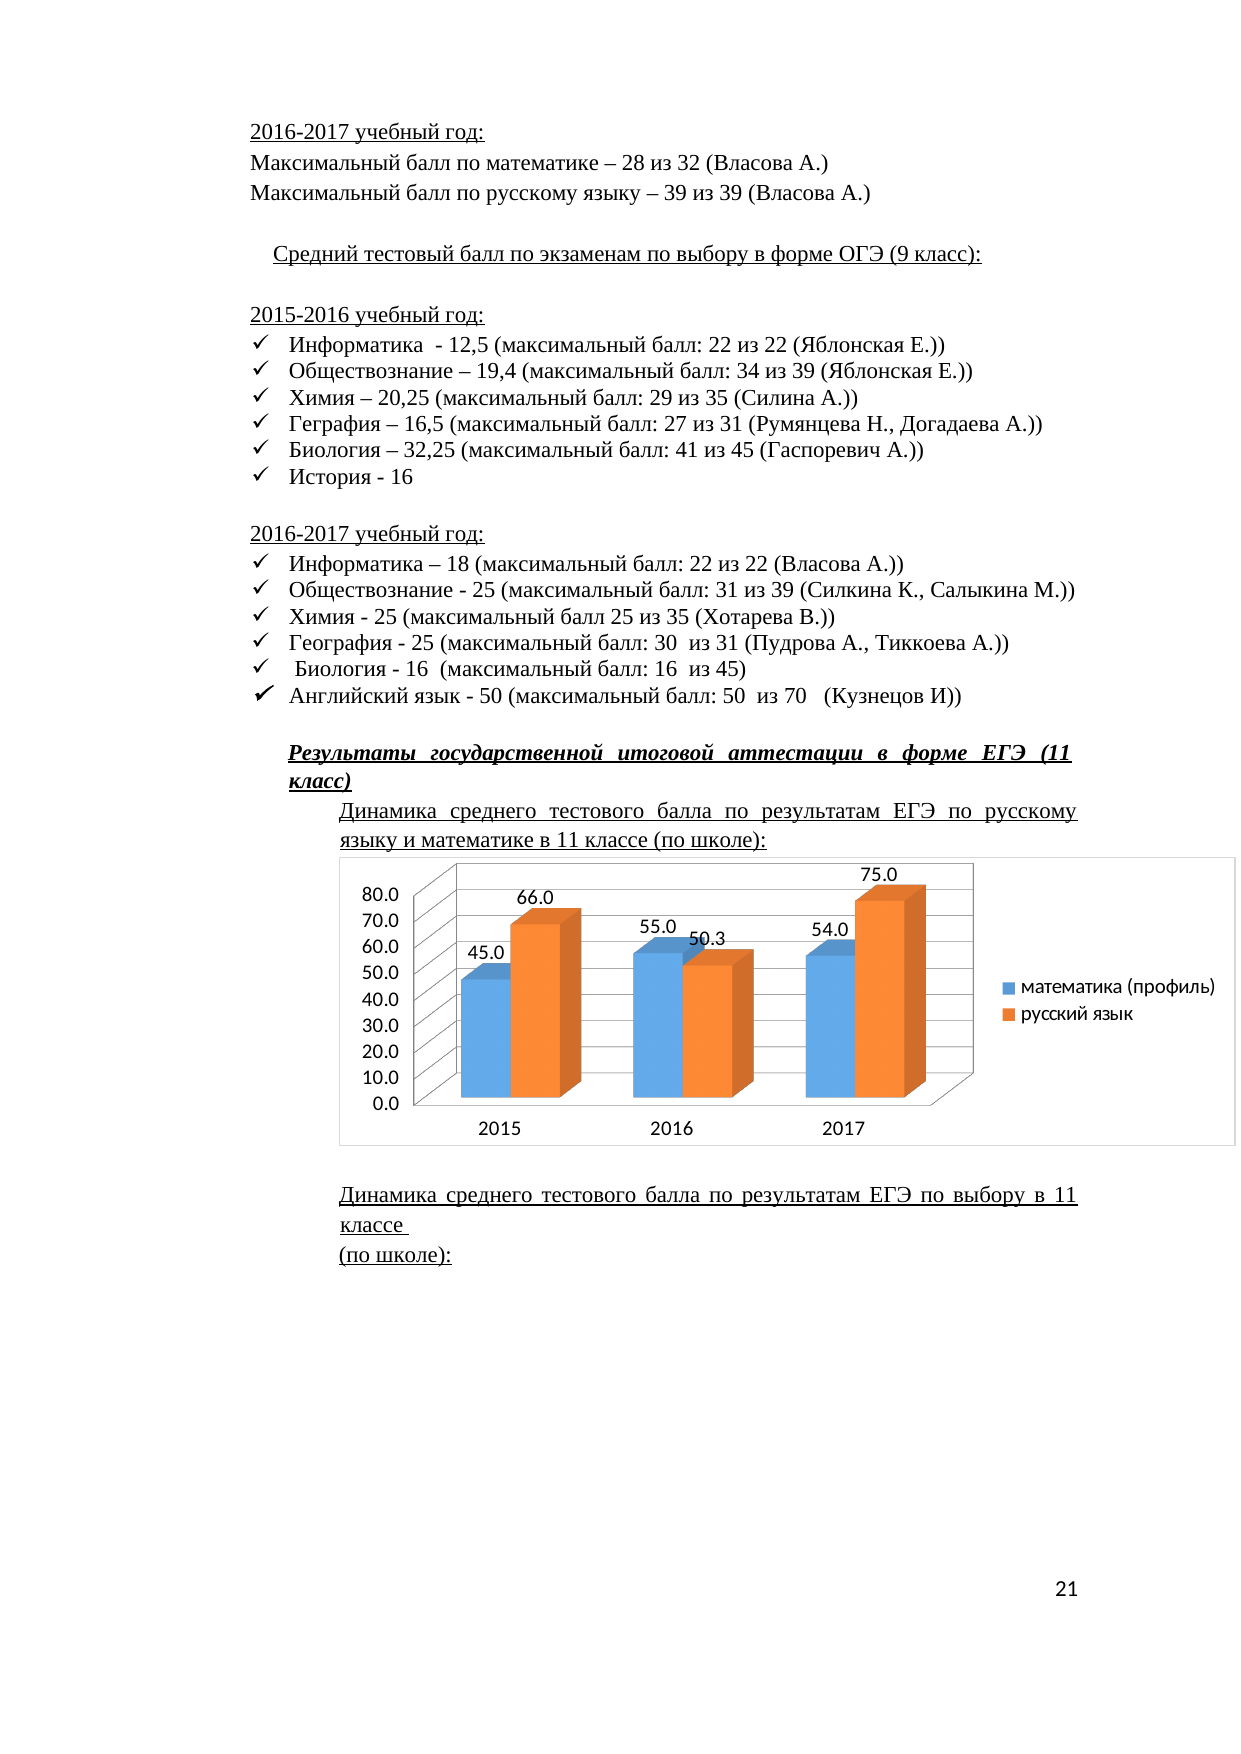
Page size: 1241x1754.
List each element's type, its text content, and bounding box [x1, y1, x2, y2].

text Динамика среднего тестового балла по результатам ЕГЭ по русскому языку и математике в 11 классе (по школе): [339, 797, 1078, 820]
text Динамика среднего тестового балла по результатам ЕГЭ по русскому языку и математике в 11 классе (по школе): [339, 821, 1078, 852]
text Средний тестовый балл по экзаменам по выбору в форме ОГЭ (9 класс): [177, 240, 1078, 266]
text Динамика среднего тестового балла по результатам ЕГЭ по выбору в 11 классе [339, 1181, 1078, 1204]
list Биология - 16 (максимальный балл: 16 из 45) [251, 655, 1078, 682]
list Результаты государственной итоговой аттестации в форме ЕГЭ (11 класс) [288, 738, 1072, 761]
list Геграфия – 16,5 (максимальный балл: 27 из 31 (Румянцева Н., Догадаева А.)) [251, 410, 1078, 436]
list География - 25 (максимальный балл: 30 из 31 (Пудрова А., Тиккоева А.)) [251, 629, 1078, 655]
text Динамика среднего тестового балла по результатам ЕГЭ по выбору в 11 классе [339, 1206, 1078, 1237]
list Английский язык - 50 (максимальный балл: 50 из 70 (Кузнецов И)) [251, 682, 1078, 708]
list История - 16 [251, 463, 1078, 489]
list Химия – 20,25 (максимальный балл: 29 из 35 (Силина А.)) [251, 384, 1078, 410]
text 2016-2017 учебный год: [250, 519, 1078, 546]
list Обществознание - 25 (максимальный балл: 31 из 39 (Силкина К., Салыкина М.)) [251, 576, 1078, 603]
list Биология – 32,25 (максимальный балл: 41 из 45 (Гаспоревич А.)) [251, 436, 1078, 463]
text Максимальный балл по математике – 28 из 32 (Власова А.) [250, 148, 1078, 175]
text (по школе): [339, 1241, 1078, 1267]
list Химия - 25 (максимальный балл 25 из 35 (Хотарева В.)) [251, 603, 1078, 629]
text 2016-2017 учебный год: [250, 118, 1078, 144]
list Обществознание – 19,4 (максимальный балл: 34 из 39 (Яблонская Е.)) [251, 357, 1078, 384]
list Результаты государственной итоговой аттестации в форме ЕГЭ (11 класс) [288, 763, 1072, 794]
text 2015-2016 учебный год: [250, 301, 1078, 327]
list Информатика - 12,5 (максимальный балл: 22 из 22 (Яблонская Е.)) [251, 331, 1078, 357]
list Информатика – 18 (максимальный балл: 22 из 22 (Власова А.)) [251, 550, 1078, 576]
text Максимальный балл по русскому языку – 39 из 39 (Власова А.) [250, 179, 1078, 205]
